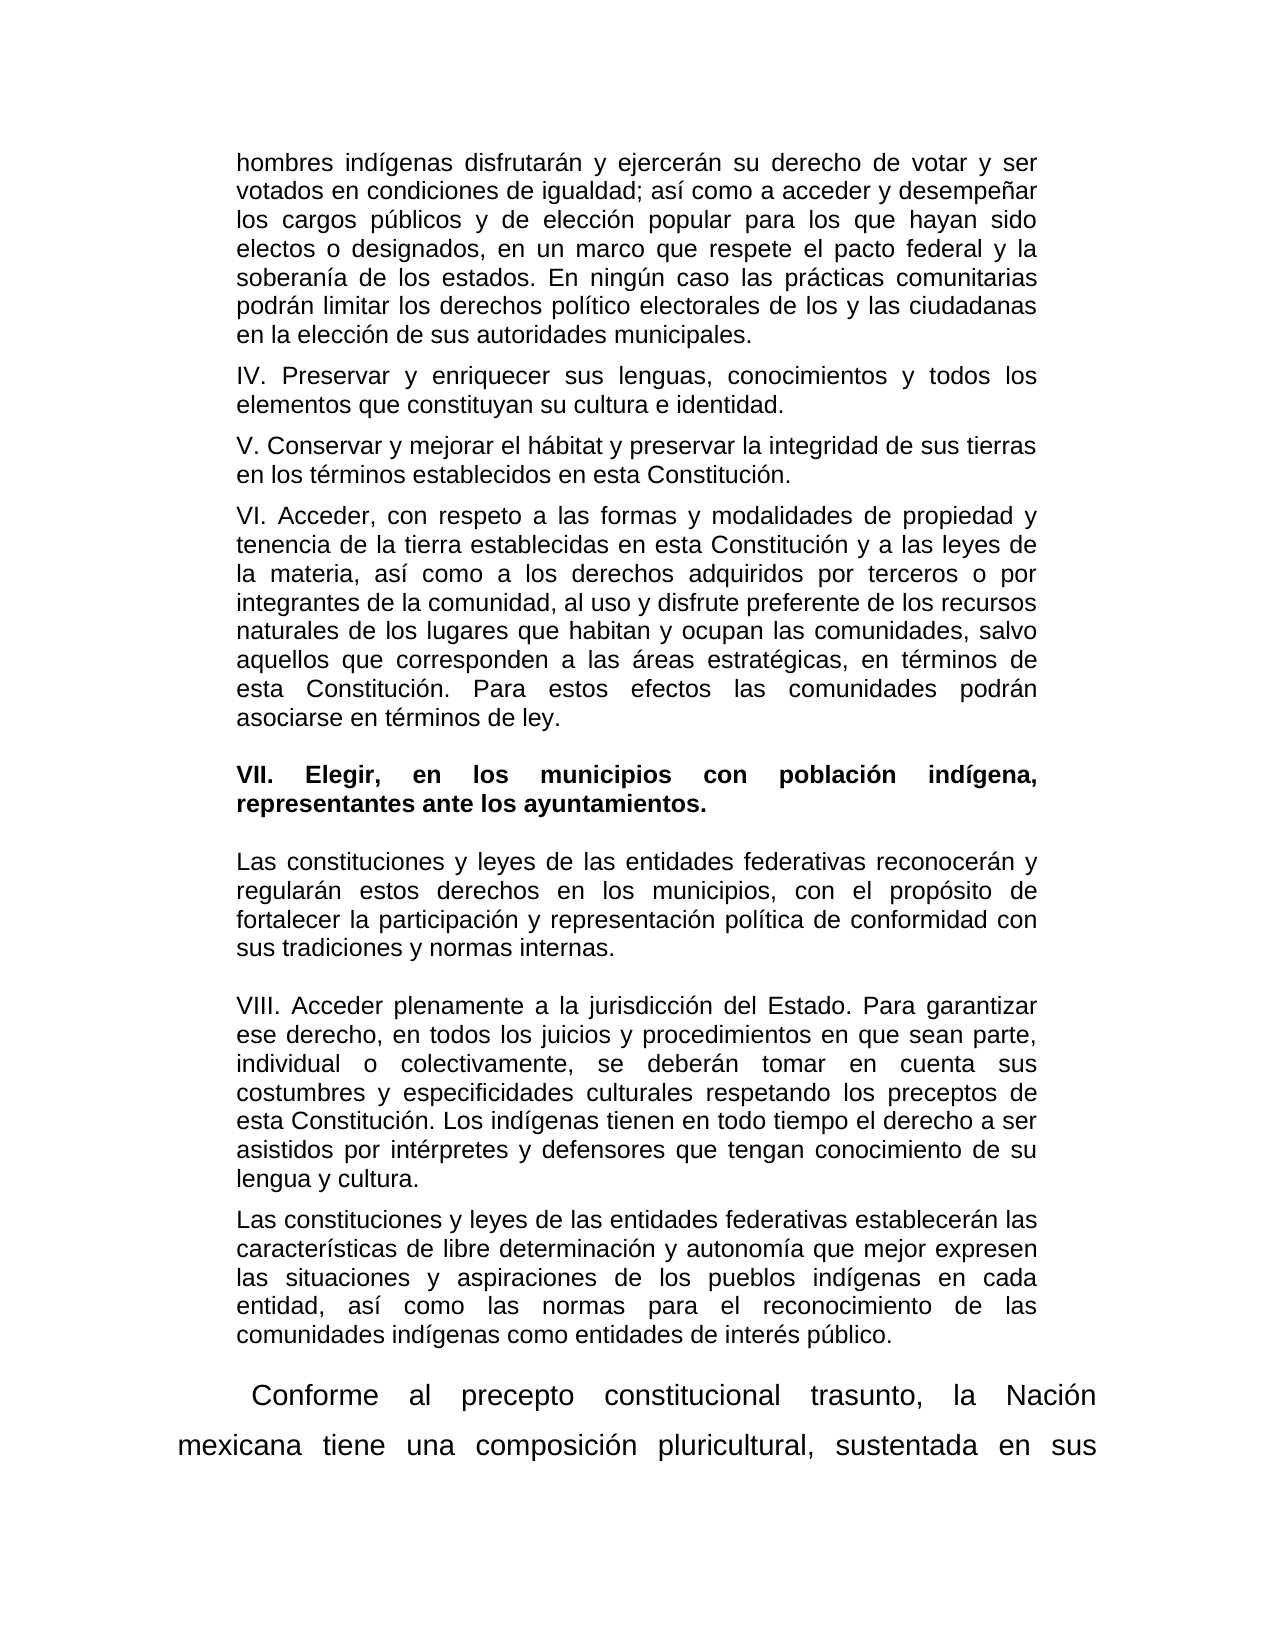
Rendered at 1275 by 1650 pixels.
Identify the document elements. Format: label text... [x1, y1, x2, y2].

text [236, 148, 1039, 349]
text VII. Elegir, en los municipios con población indígena, representantes ante los ayuntamientos. [236, 761, 1039, 818]
text VI. Acceder, con respeto a las formas y modalidades de propiedad y tenencia de la tierra establecidas en esta Constitución y a las leyes de la materia, así como a los derechos adquiridos por terceros o por integrantes de la comunidad, al uso y disfrute preferente de los recursos naturales de los lugares que habitan y ocupan las comunidades, salvo aquellos que corresponden a las áreas estratégicas, en términos de esta Constitución. Para estos efectos las comunidades podrán asociarse en términos de ley. [236, 501, 1039, 731]
text V. Conservar y mejorar el hábitat y preservar la integridad de sus tierras en los términos establecidos en esta Constitución. [236, 431, 1039, 489]
text Las constituciones y leyes de las entidades federativas reconocerán y regularán estos derechos en los municipios, con el propósito de fortalecer la participación y representación política de conformidad con sus tradiciones y normas internas. [236, 847, 1039, 962]
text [177, 1378, 1098, 1462]
text IV. Preservar y enriquecer sus lenguas, conocimientos y todos los elementos que constituyan su cultura e identidad. [236, 361, 1039, 419]
text Las constituciones y leyes de las entidades federativas establecerán las características de libre determinación y autonomía que mejor expresen las situaciones y aspiraciones de los pueblos indígenas en cada entidad, así como las normas para el reconocimiento de las comunidades indígenas como entidades de interés público. [236, 1205, 1039, 1349]
text VIII. Acceder plenamente a la jurisdicción del Estado. Para garantizar ese derecho, en todos los juicios y procedimientos en que sean parte, individual o colectivamente, se deberán tomar en cuenta sus costumbres y especificidades culturales respetando los preceptos de esta Constitución. Los indígenas tienen en todo tiempo el derecho a ser asistidos por intérpretes y defensores que tengan conocimiento de su lengua y cultura. [236, 991, 1039, 1193]
